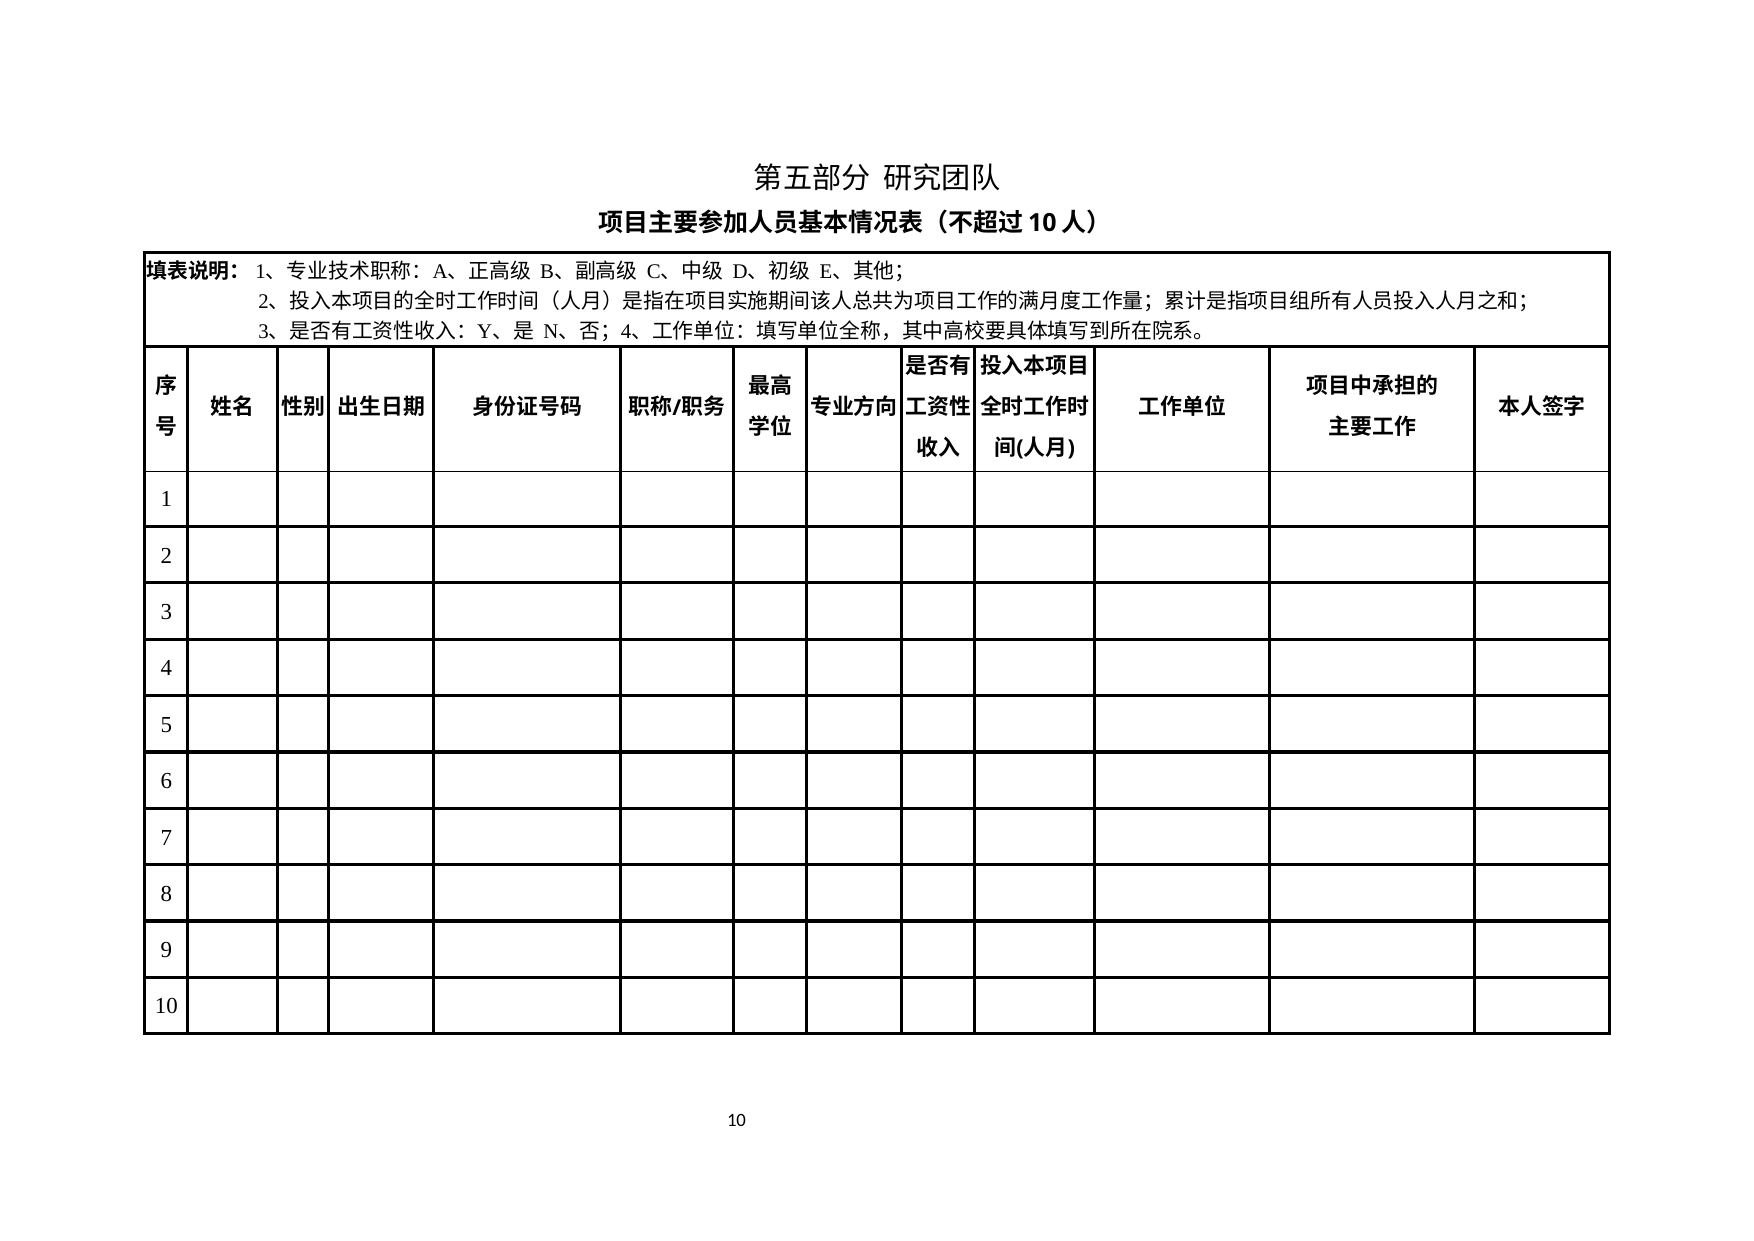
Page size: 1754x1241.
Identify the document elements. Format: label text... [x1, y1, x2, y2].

table_cell [976, 754, 1093, 807]
table_cell [808, 697, 900, 750]
table_cell [976, 979, 1093, 1032]
table_cell [622, 584, 732, 638]
table_cell [976, 810, 1093, 863]
table_cell [735, 641, 805, 694]
table_cell [1476, 923, 1608, 976]
table_cell [1271, 641, 1473, 694]
table_cell [808, 866, 900, 919]
table_cell 工作单位 [1096, 348, 1268, 471]
table_cell [1271, 979, 1473, 1032]
table_cell [622, 697, 732, 750]
table_cell [189, 866, 276, 919]
table_header 填表说明： 1、专业技术职称：A、正高级 B、副高级 C、中级 D、初级 E、其他； 2、投入本项目的全时工作时间（人月）是指在项目实施期间该人总共为项目工作的满月度工作量；累计是指项目组所有人员投入人月之和； 3、是否有工资性收入：Y、是 N、否；4、工作单位：填写单位全称，其中高校要具体填写到所在院系。 [146, 254, 1608, 345]
table_cell [330, 866, 432, 919]
table_cell [435, 810, 619, 863]
table_cell [435, 641, 619, 694]
table_cell [1271, 697, 1473, 750]
table_cell [622, 472, 732, 525]
table_cell [435, 472, 619, 525]
table_cell [189, 641, 276, 694]
table_cell [330, 754, 432, 807]
table_cell 5 [146, 697, 186, 750]
table_cell 8 [146, 866, 186, 919]
table_cell [435, 584, 619, 638]
table_cell [808, 923, 900, 976]
table_cell 项目中承担的 主要工作 [1271, 348, 1473, 471]
table_cell [330, 923, 432, 976]
table_cell 9 [146, 923, 186, 976]
table_cell [330, 528, 432, 581]
table_cell [976, 472, 1093, 525]
table_cell 序 号 [146, 348, 186, 471]
table_cell [189, 979, 276, 1032]
table_cell [279, 754, 327, 807]
table_cell [189, 697, 276, 750]
table_cell [1096, 979, 1268, 1032]
table_cell [1271, 866, 1473, 919]
table_cell [903, 584, 973, 638]
table_cell [622, 528, 732, 581]
table_cell [622, 923, 732, 976]
table_cell [435, 754, 619, 807]
table_cell [330, 979, 432, 1032]
table_cell [435, 697, 619, 750]
table_cell [189, 584, 276, 638]
table_cell [1096, 923, 1268, 976]
table_cell [1271, 528, 1473, 581]
table_cell 1 [146, 472, 186, 525]
table_cell [735, 528, 805, 581]
table_cell [903, 754, 973, 807]
table_cell [189, 472, 276, 525]
table_cell [808, 979, 900, 1032]
table_cell 身份证号码 [435, 348, 619, 471]
table_cell 本人签字 [1476, 348, 1608, 471]
table_cell [735, 866, 805, 919]
table_cell [330, 810, 432, 863]
table_cell [279, 528, 327, 581]
table_cell [279, 810, 327, 863]
table_cell [976, 697, 1093, 750]
table_cell [330, 697, 432, 750]
table_cell [976, 641, 1093, 694]
table_cell [1476, 697, 1608, 750]
table_cell [435, 979, 619, 1032]
table_cell [735, 754, 805, 807]
table_cell 7 [146, 810, 186, 863]
table_cell [1271, 754, 1473, 807]
table_cell [330, 584, 432, 638]
table_cell [1096, 472, 1268, 525]
table_cell 4 [146, 641, 186, 694]
text 项目主要参加人员基本情况表（不超过10人） [148, 202, 1562, 239]
table_cell [1476, 979, 1608, 1032]
table_cell [903, 866, 973, 919]
table_cell [1476, 641, 1608, 694]
table_cell 性别 [279, 348, 327, 471]
table_cell [976, 528, 1093, 581]
table_cell 出生日期 [330, 348, 432, 471]
table_cell 专业方向 [808, 348, 900, 471]
table_cell [1096, 697, 1268, 750]
table_cell 姓名 [189, 348, 276, 471]
table_cell [735, 979, 805, 1032]
table_cell [622, 754, 732, 807]
table_cell [808, 754, 900, 807]
table_cell [1271, 923, 1473, 976]
table_cell [976, 584, 1093, 638]
table_cell [1096, 584, 1268, 638]
table_cell [1271, 472, 1473, 525]
table_cell 3 [146, 584, 186, 638]
table_cell [1476, 810, 1608, 863]
table_cell [976, 923, 1093, 976]
table_cell [279, 584, 327, 638]
table_cell [903, 979, 973, 1032]
table_cell [735, 584, 805, 638]
table_cell [189, 754, 276, 807]
table_cell [903, 472, 973, 525]
table_cell [1096, 866, 1268, 919]
table_cell [903, 697, 973, 750]
table_cell [279, 697, 327, 750]
table_cell [279, 866, 327, 919]
table_cell [435, 528, 619, 581]
table_cell [622, 810, 732, 863]
table_cell [1096, 641, 1268, 694]
table_cell [1476, 754, 1608, 807]
table_cell [808, 584, 900, 638]
table_cell [435, 923, 619, 976]
table_cell [808, 641, 900, 694]
table_cell [903, 810, 973, 863]
table_cell [279, 923, 327, 976]
table_cell [189, 528, 276, 581]
table_cell [903, 923, 973, 976]
table_cell [622, 866, 732, 919]
table_cell [279, 472, 327, 525]
table_cell [279, 979, 327, 1032]
table_cell [1476, 472, 1608, 525]
table_cell [330, 472, 432, 525]
table_cell [1476, 866, 1608, 919]
table_cell [1096, 528, 1268, 581]
table_cell [1476, 584, 1608, 638]
table_cell [903, 528, 973, 581]
table_cell 2 [146, 528, 186, 581]
table_cell [622, 641, 732, 694]
table_cell 是否有工资性收入 [903, 348, 973, 471]
table_cell [330, 641, 432, 694]
table_cell [279, 641, 327, 694]
table_cell [189, 810, 276, 863]
table_cell [1271, 810, 1473, 863]
table_cell [1096, 754, 1268, 807]
table_cell 最高 学位 [735, 348, 805, 471]
table_cell 10 [146, 979, 186, 1032]
table_cell 投入本项目全时工作时间(人月) [976, 348, 1093, 471]
table_cell [735, 923, 805, 976]
table_cell [1476, 528, 1608, 581]
table_cell [808, 810, 900, 863]
table_cell [1271, 584, 1473, 638]
table_cell [735, 472, 805, 525]
table_cell [622, 979, 732, 1032]
table_cell [1096, 810, 1268, 863]
table_cell 6 [146, 754, 186, 807]
table_cell [189, 923, 276, 976]
text 第五部分 研究团队 [148, 155, 1606, 197]
table_cell [735, 810, 805, 863]
table_cell [808, 472, 900, 525]
table_cell [735, 697, 805, 750]
table_cell [435, 866, 619, 919]
table_cell [903, 641, 973, 694]
table_cell [976, 866, 1093, 919]
table_cell 职称/职务 [622, 348, 732, 471]
table_cell [808, 528, 900, 581]
